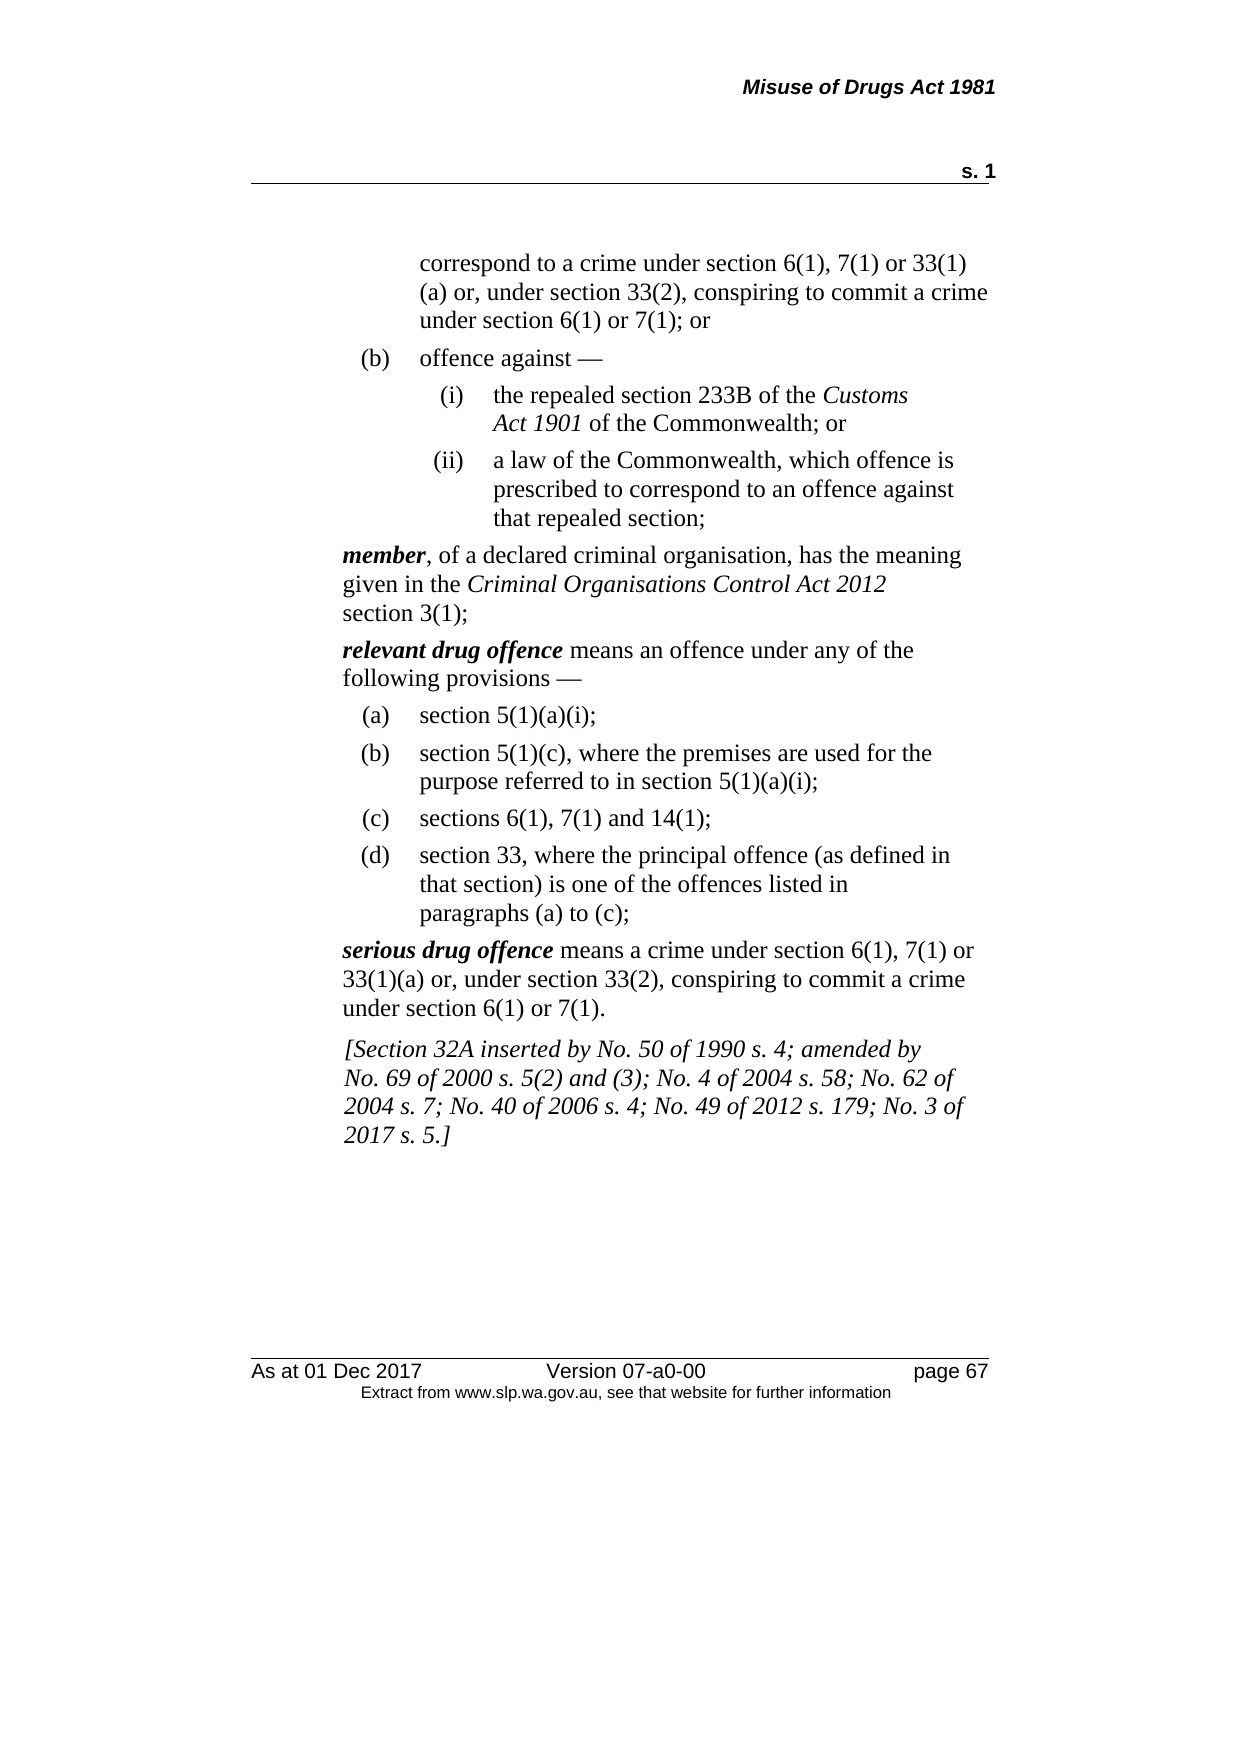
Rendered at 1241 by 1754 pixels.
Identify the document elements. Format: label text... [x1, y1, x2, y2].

text member, of a declared criminal organisation, has the meaning given in the Criminal Organisations Control Act 2012 section 3(1); [251, 540, 989, 626]
text relevant drug offence means an offence under any of the following provisions — [251, 635, 989, 692]
text (i) the repealed section 233B of the Customs Act 1901 of the Commonwealth; or [251, 380, 989, 437]
text (d) section 33, where the principal offence (as defined in that section) is one of the offences listed in paragraphs (a) to (c); [251, 841, 989, 927]
text [Section 32A inserted by No. 50 of 1990 s. 4; amended by No. 69 of 2000 s. 5(2) and (3); No. 4 of 2004 s. 58; No. 62 of 2004 s. 7; No. 40 of 2006 s. 4; No. 49 of 2012 s. 179; No. 3 of 2017 s. 5.] [251, 1034, 989, 1149]
text (b) offence against — [251, 343, 989, 371]
text serious drug offence means a crime under section 6(1), 7(1) or 33(1)(a) or, under section 33(2), conspiring to commit a crime under section 6(1) or 7(1). [251, 935, 989, 1021]
text (a) section 5(1)(a)(i); [251, 701, 989, 729]
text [251, 248, 989, 334]
text (ii) a law of the Commonwealth, which offence is prescribed to correspond to an offence against that repealed section; [251, 446, 989, 532]
text (b) section 5(1)(c), where the premises are used for the purpose referred to in section 5(1)(a)(i); [251, 738, 989, 795]
text (c) sections 6(1), 7(1) and 14(1); [251, 803, 989, 832]
